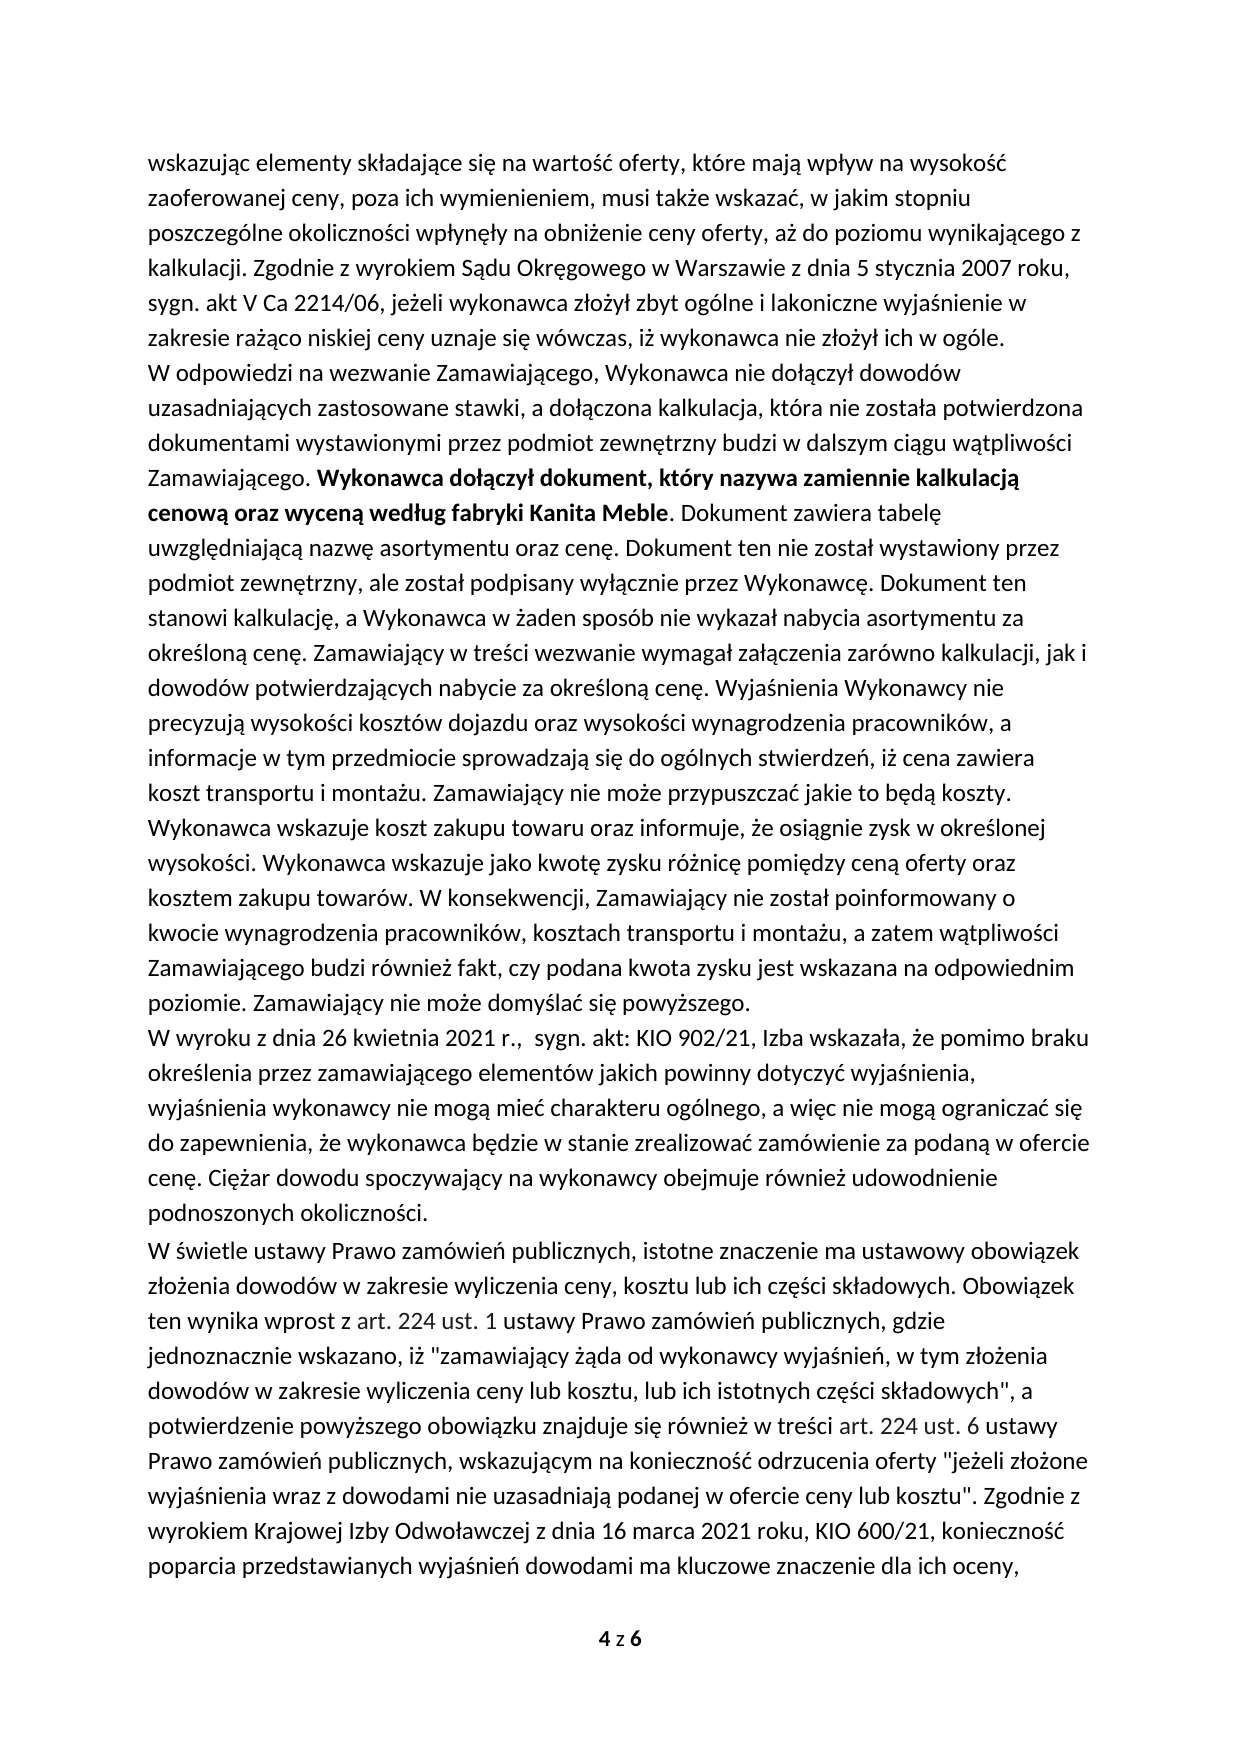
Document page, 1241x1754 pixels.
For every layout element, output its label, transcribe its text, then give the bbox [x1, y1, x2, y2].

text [148, 148, 1093, 353]
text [148, 1235, 1093, 1581]
text W odpowiedzi na wezwanie Zamawiającego, Wykonawca nie dołączył dowodów uzasadniających zastosowane stawki, a dołączona kalkulacja, która nie została potwierdzona dokumentami wystawionymi przez podmiot zewnętrzny budzi w dalszym ciągu wątpliwości Zamawiającego. Wykonawca dołączył dokument, który nazywa zamiennie kalkulacją cenową oraz wyceną według fabryki Kanita Meble. Dokument zawiera tabelę uwzględniającą nazwę asortymentu oraz cenę. Dokument ten nie został wystawiony przez podmiot zewnętrzny, ale został podpisany wyłącznie przez Wykonawcę. Dokument ten stanowi kalkulację, a Wykonawca w żaden sposób nie wykazał nabycia asortymentu za określoną cenę. Zamawiający w treści wezwanie wymagał załączenia zarówno kalkulacji, jak i dowodów potwierdzających nabycie za określoną cenę. Wyjaśnienia Wykonawcy nie precyzują wysokości kosztów dojazdu oraz wysokości wynagrodzenia pracowników, a informacje w tym przedmiocie sprowadzają się do ogólnych stwierdzeń, iż cena zawiera koszt transportu i montażu. Zamawiający nie może przypuszczać jakie to będą koszty. Wykonawca wskazuje koszt zakupu towaru oraz informuje, że osiągnie zysk w określonej wysokości. Wykonawca wskazuje jako kwotę zysku różnicę pomiędzy ceną oferty oraz kosztem zakupu towarów. W konsekwencji, Zamawiający nie został poinformowany o kwocie wynagrodzenia pracowników, kosztach transportu i montażu, a zatem wątpliwości Zamawiającego budzi również fakt, czy podana kwota zysku jest wskazana na odpowiednim poziomie. Zamawiający nie może domyślać się powyższego. [148, 358, 1093, 1018]
text W wyroku z dnia 26 kwietnia 2021 r., sygn. akt: KIO 902/21, Izba wskazała, że pomimo braku określenia przez zamawiającego elementów jakich powinny dotyczyć wyjaśnienia, wyjaśnienia wykonawcy nie mogą mieć charakteru ogólnego, a więc nie mogą ograniczać się do zapewnienia, że wykonawca będzie w stanie zrealizować zamówienie za podaną w ofercie cenę. Ciężar dowodu spoczywający na wykonawcy obejmuje również udowodnienie podnoszonych okoliczności. [148, 1023, 1093, 1228]
